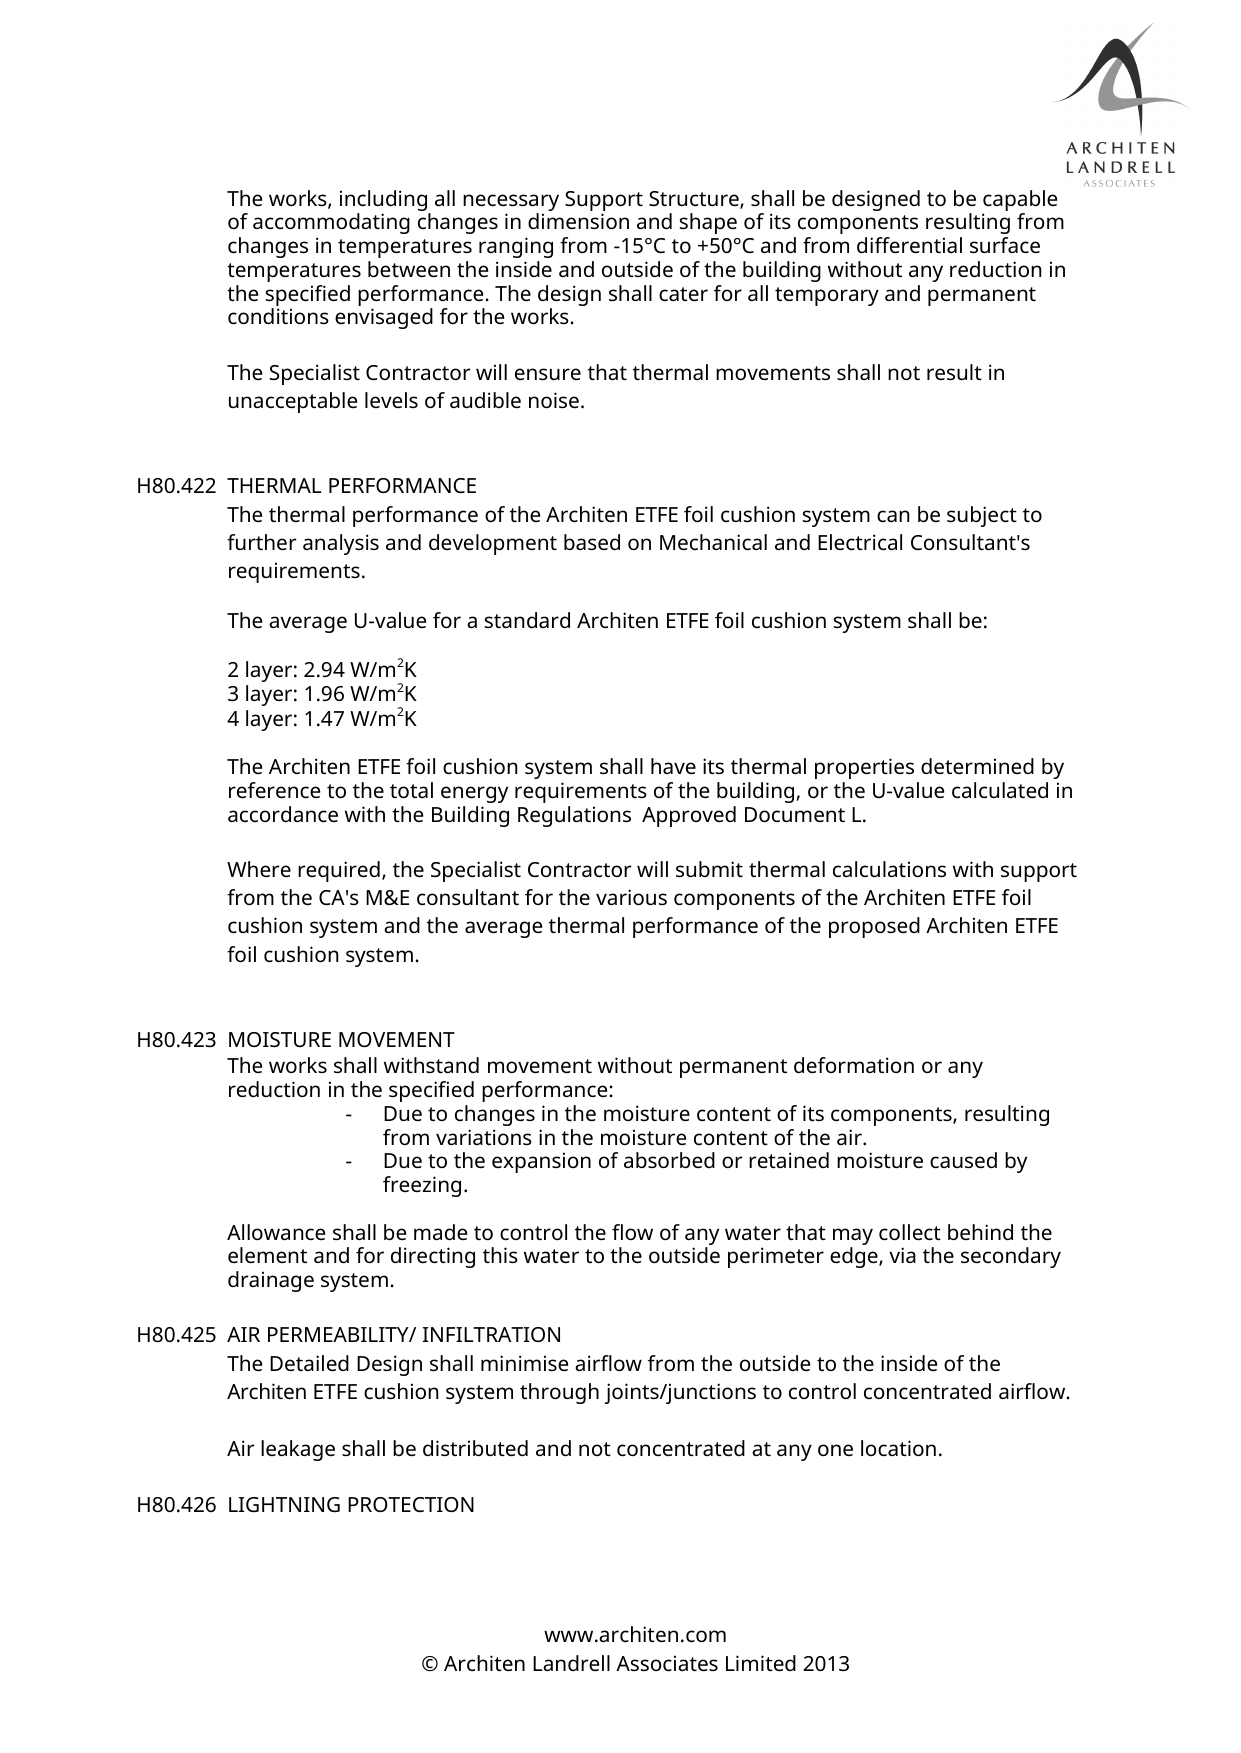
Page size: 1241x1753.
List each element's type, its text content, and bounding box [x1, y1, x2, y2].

text 3 layer: 1.96 W/m2K [227, 683, 1082, 706]
text The works, including all necessary Support Structure, shall be designed to be capable of accommodating changes in dimension and shape of its components resulting from changes in temperatures ranging from -15°C to +50°C and from differential surface temperatures between the inside and outside of the building without any reduction in the specified performance. The design shall cater for all temporary and permanent conditions envisaged for the works. [227, 187, 1082, 329]
text The Detailed Design shall minimise airflow from the outside to the inside of the Architen ETFE cushion system through joints/junctions to control concentrated airflow. [227, 1349, 1082, 1406]
text H80.423 MOISTURE MOVEMENT [136, 1025, 1082, 1054]
text H80.426 LIGHTNING PROTECTION [136, 1491, 1082, 1519]
text The thermal performance of the Architen ETFE foil cushion system can be subject to further analysis and development based on Mechanical and Electrical Consultant's requirements. [227, 500, 1082, 585]
list Due to the expansion of absorbed or retained moisture caused by freezing. [345, 1150, 1082, 1197]
text H80.425 AIR PERMEABILITY/ INFILTRATION [136, 1320, 1082, 1348]
text The Architen ETFE foil cushion system shall have its thermal properties determined by reference to the total energy requirements of the building, or the U-value calculated in accordance with the Building Regulations Approved Document L. [227, 756, 1082, 827]
text 2 layer: 2.94 W/m2K [227, 658, 1082, 682]
text The average U-value for a standard Architen ETFE foil cushion system shall be: [227, 609, 1082, 633]
text 4 layer: 1.47 W/m2K [227, 707, 1082, 731]
text Allowance shall be made to control the flow of any water that may collect behind the element and for directing this water to the outside perimeter edge, via the secondary drainage system. [227, 1221, 1082, 1292]
text Air leakage shall be distributed and not concentrated at any one location. [227, 1434, 1082, 1463]
text The Specialist Contractor will ensure that thermal movements shall not result in unacceptable levels of audible noise. [227, 358, 1082, 415]
list Due to changes in the moisture content of its components, resulting from variations in the moisture content of the air. [345, 1102, 1082, 1150]
picture [1052, 23, 1191, 187]
text Where required, the Specialist Contractor will submit thermal calculations with support from the CA's M&E consultant for the various components of the Architen ETFE foil cushion system and the average thermal performance of the proposed Architen ETFE foil cushion system. [227, 855, 1082, 968]
text H80.422 THERMAL PERFORMANCE [136, 471, 1082, 500]
text The works shall withstand movement without permanent deformation or any reduction in the specified performance: [227, 1054, 1082, 1102]
